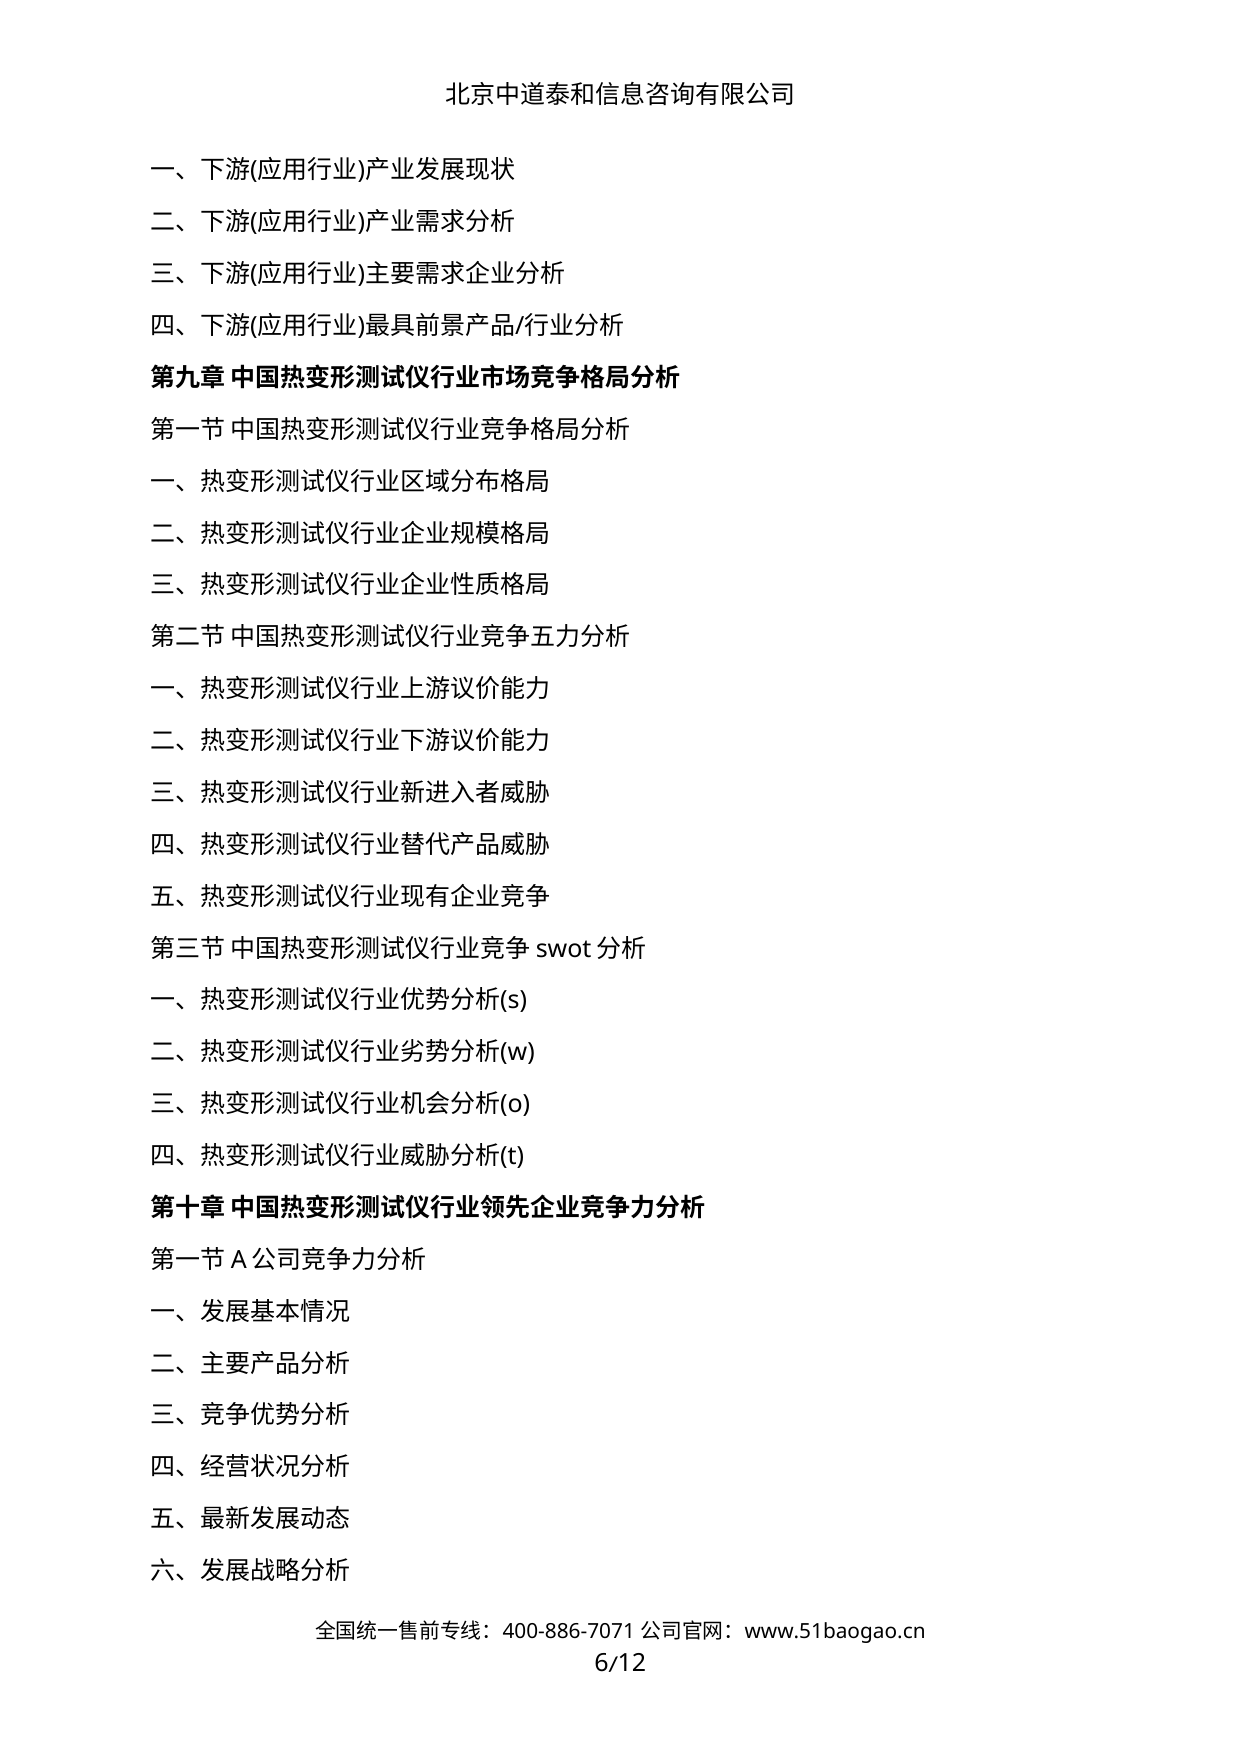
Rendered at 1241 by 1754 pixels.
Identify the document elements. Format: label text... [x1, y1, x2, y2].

text 一、热变形测试仪行业区域分布格局 [150, 461, 1090, 497]
text 二、热变形测试仪行业下游议价能力 [150, 721, 1090, 757]
text 三、竞争优势分析 [150, 1395, 1090, 1431]
text 三、热变形测试仪行业新进入者威胁 [150, 772, 1090, 809]
text 二、主要产品分析 [150, 1343, 1090, 1379]
text 三、热变形测试仪行业企业性质格局 [150, 565, 1090, 601]
text 二、下游(应用行业)产业需求分析 [150, 202, 1090, 238]
text 四、下游(应用行业)最具前景产品/行业分析 [150, 306, 1090, 342]
text 第十章 中国热变形测试仪行业领先企业竞争力分析 [150, 1187, 1090, 1224]
text 四、经营状况分析 [150, 1447, 1090, 1483]
text 二、热变形测试仪行业劣势分析(w) [150, 1032, 1090, 1068]
text 第一节 中国热变形测试仪行业竞争格局分析 [150, 409, 1090, 446]
text 三、下游(应用行业)主要需求企业分析 [150, 254, 1090, 290]
text 一、发展基本情况 [150, 1291, 1090, 1327]
text 一、热变形测试仪行业上游议价能力 [150, 669, 1090, 705]
text 六、发展战略分析 [150, 1551, 1090, 1587]
text 五、热变形测试仪行业现有企业竞争 [150, 876, 1090, 912]
text 第二节 中国热变形测试仪行业竞争五力分析 [150, 617, 1090, 653]
text 第三节 中国热变形测试仪行业竞争swot分析 [150, 928, 1090, 964]
text 一、热变形测试仪行业优势分析(s) [150, 980, 1090, 1016]
text 第一节 A公司竞争力分析 [150, 1239, 1090, 1276]
text 一、下游(应用行业)产业发展现状 [150, 150, 1090, 186]
text 四、热变形测试仪行业替代产品威胁 [150, 824, 1090, 861]
text 四、热变形测试仪行业威胁分析(t) [150, 1136, 1090, 1172]
text 二、热变形测试仪行业企业规模格局 [150, 513, 1090, 549]
text 三、热变形测试仪行业机会分析(o) [150, 1084, 1090, 1120]
text 第九章 中国热变形测试仪行业市场竞争格局分析 [150, 357, 1090, 394]
text 五、最新发展动态 [150, 1499, 1090, 1535]
